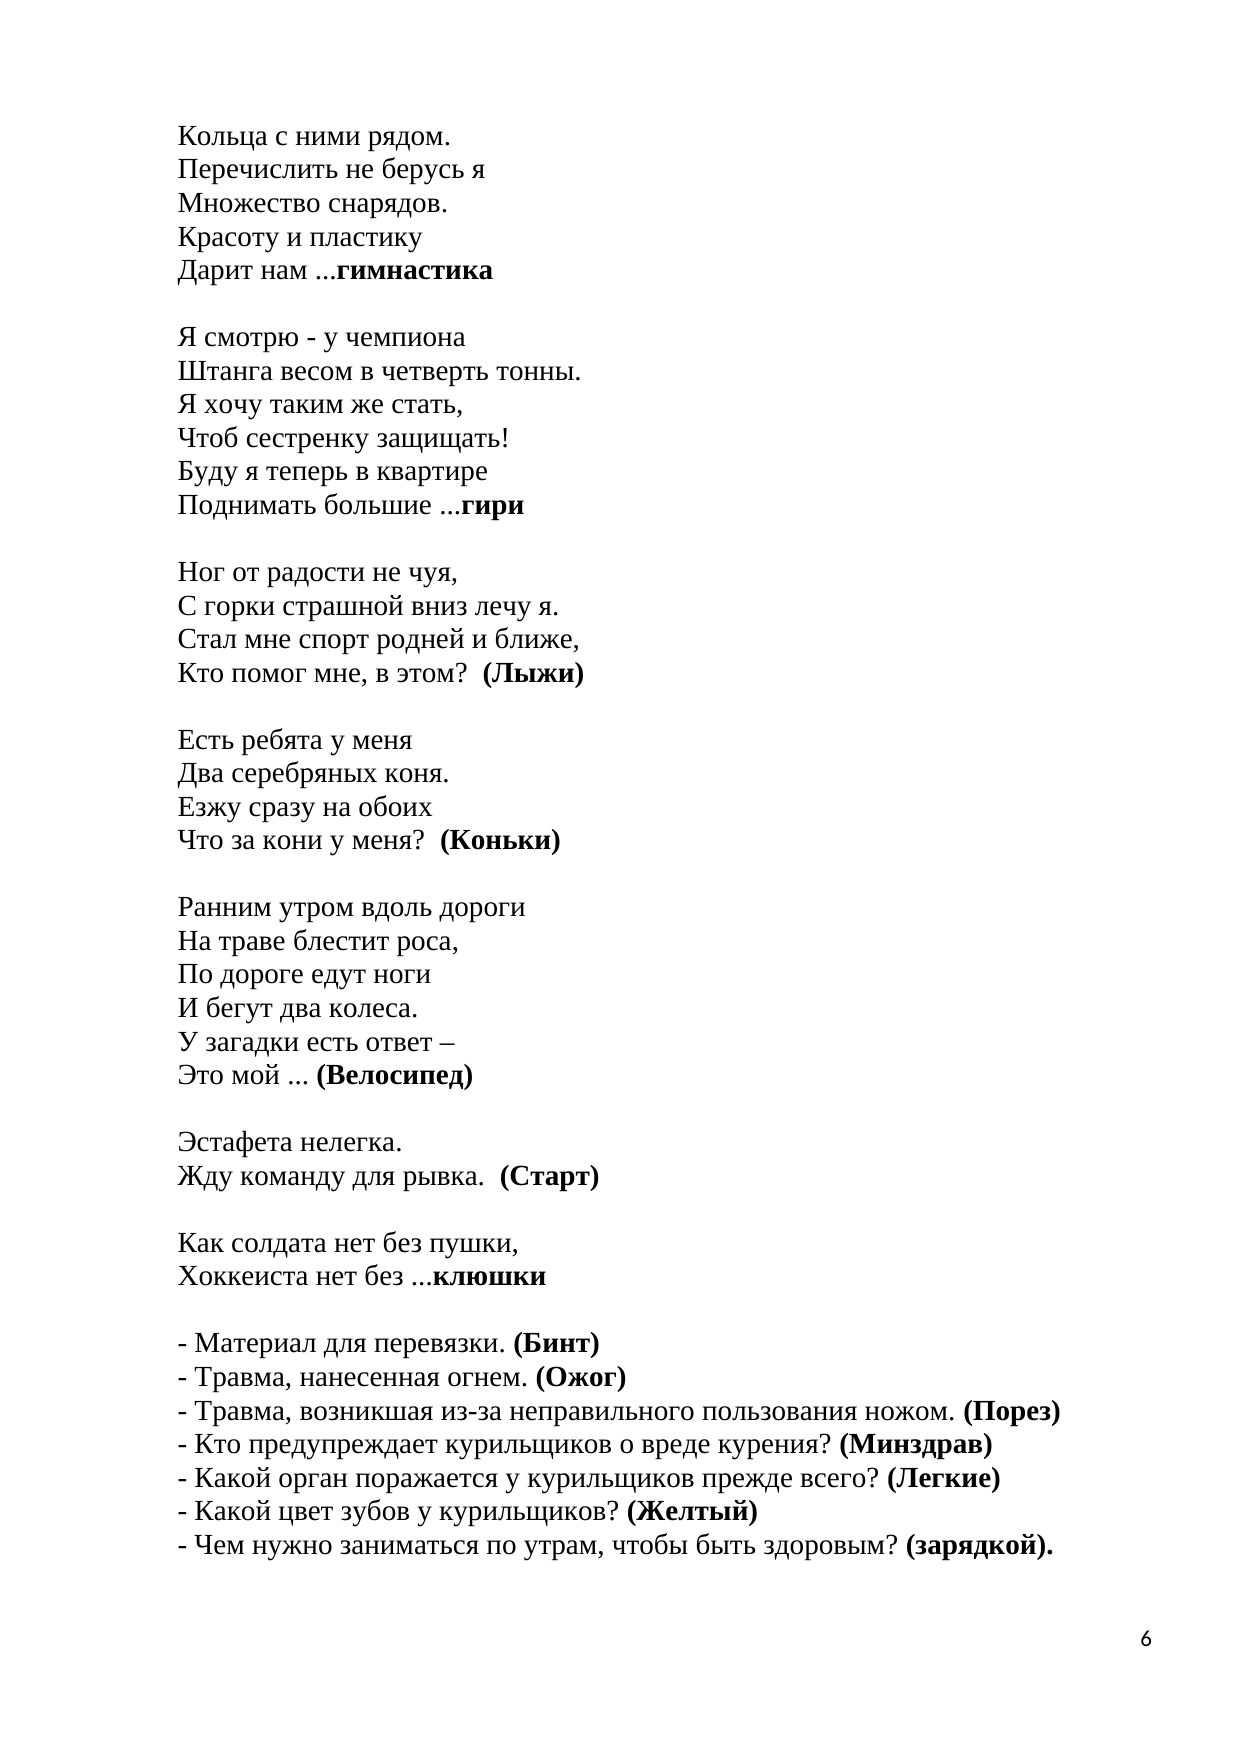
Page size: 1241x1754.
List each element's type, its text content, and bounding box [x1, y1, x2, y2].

text Жду команду для рывка. (Старт) [177, 1158, 1152, 1191]
text По дороге едут ноги [177, 957, 1152, 990]
text Как солдата нет без пушки, [177, 1225, 1152, 1258]
text И бегут два колеса. [177, 990, 1152, 1024]
text Что за кони у меня? (Коньки) [177, 822, 1152, 856]
text Кто помог мне, в этом? (Лыжи) [177, 655, 1152, 688]
text На траве блестит роса, [177, 923, 1152, 957]
text Ранним утром вдоль дороги [177, 889, 1152, 923]
text - Травма, нанесенная огнем. (Ожог) [177, 1359, 1152, 1393]
text Два серебряных коня. [177, 755, 1152, 789]
text Это мой ... (Велосипед) [177, 1057, 1152, 1091]
text С горки страшной вниз лечу я. [177, 588, 1152, 621]
text У загадки есть ответ – [177, 1024, 1152, 1057]
text Поднимать большие ...гири [177, 487, 1152, 521]
text Я смотрю - у чемпиона [177, 319, 1152, 353]
text Множество снарядов. [177, 185, 1152, 219]
text Стал мне спорт родней и ближе, [177, 621, 1152, 655]
text Кольца с ними рядом. [177, 118, 1152, 152]
text Перечислить не берусь я [177, 152, 1152, 185]
text - Чем нужно заниматься по утрам, чтобы быть здоровым? (зарядкой). [177, 1527, 1152, 1560]
text - Материал для перевязки. (Бинт) [177, 1326, 1152, 1359]
text Эстафета нелегка. [177, 1124, 1152, 1158]
text Буду я теперь в квартире [177, 453, 1152, 487]
text Ног от радости не чуя, [177, 554, 1152, 588]
text - Кто предупреждает курильщиков о вреде курения? (Минздрав) [177, 1426, 1152, 1460]
text Есть ребята у меня [177, 722, 1152, 755]
text Чтоб сестренку защищать! [177, 420, 1152, 453]
text Красоту и пластику [177, 219, 1152, 252]
text Дарит нам ...гимнастика [177, 252, 1152, 286]
text - Какой орган поражается у курильщиков прежде всего? (Легкие) [177, 1460, 1152, 1493]
text Хоккеиста нет без ...клюшки [177, 1258, 1152, 1292]
text - Травма, возникшая из-за неправильного пользования ножом. (Порез) [177, 1393, 1152, 1426]
text - Какой цвет зубов у курильщиков? (Желтый) [177, 1493, 1152, 1527]
text Езжу сразу на обоих [177, 789, 1152, 822]
text Я хочу таким же стать, [177, 386, 1152, 420]
text Штанга весом в четверть тонны. [177, 353, 1152, 386]
